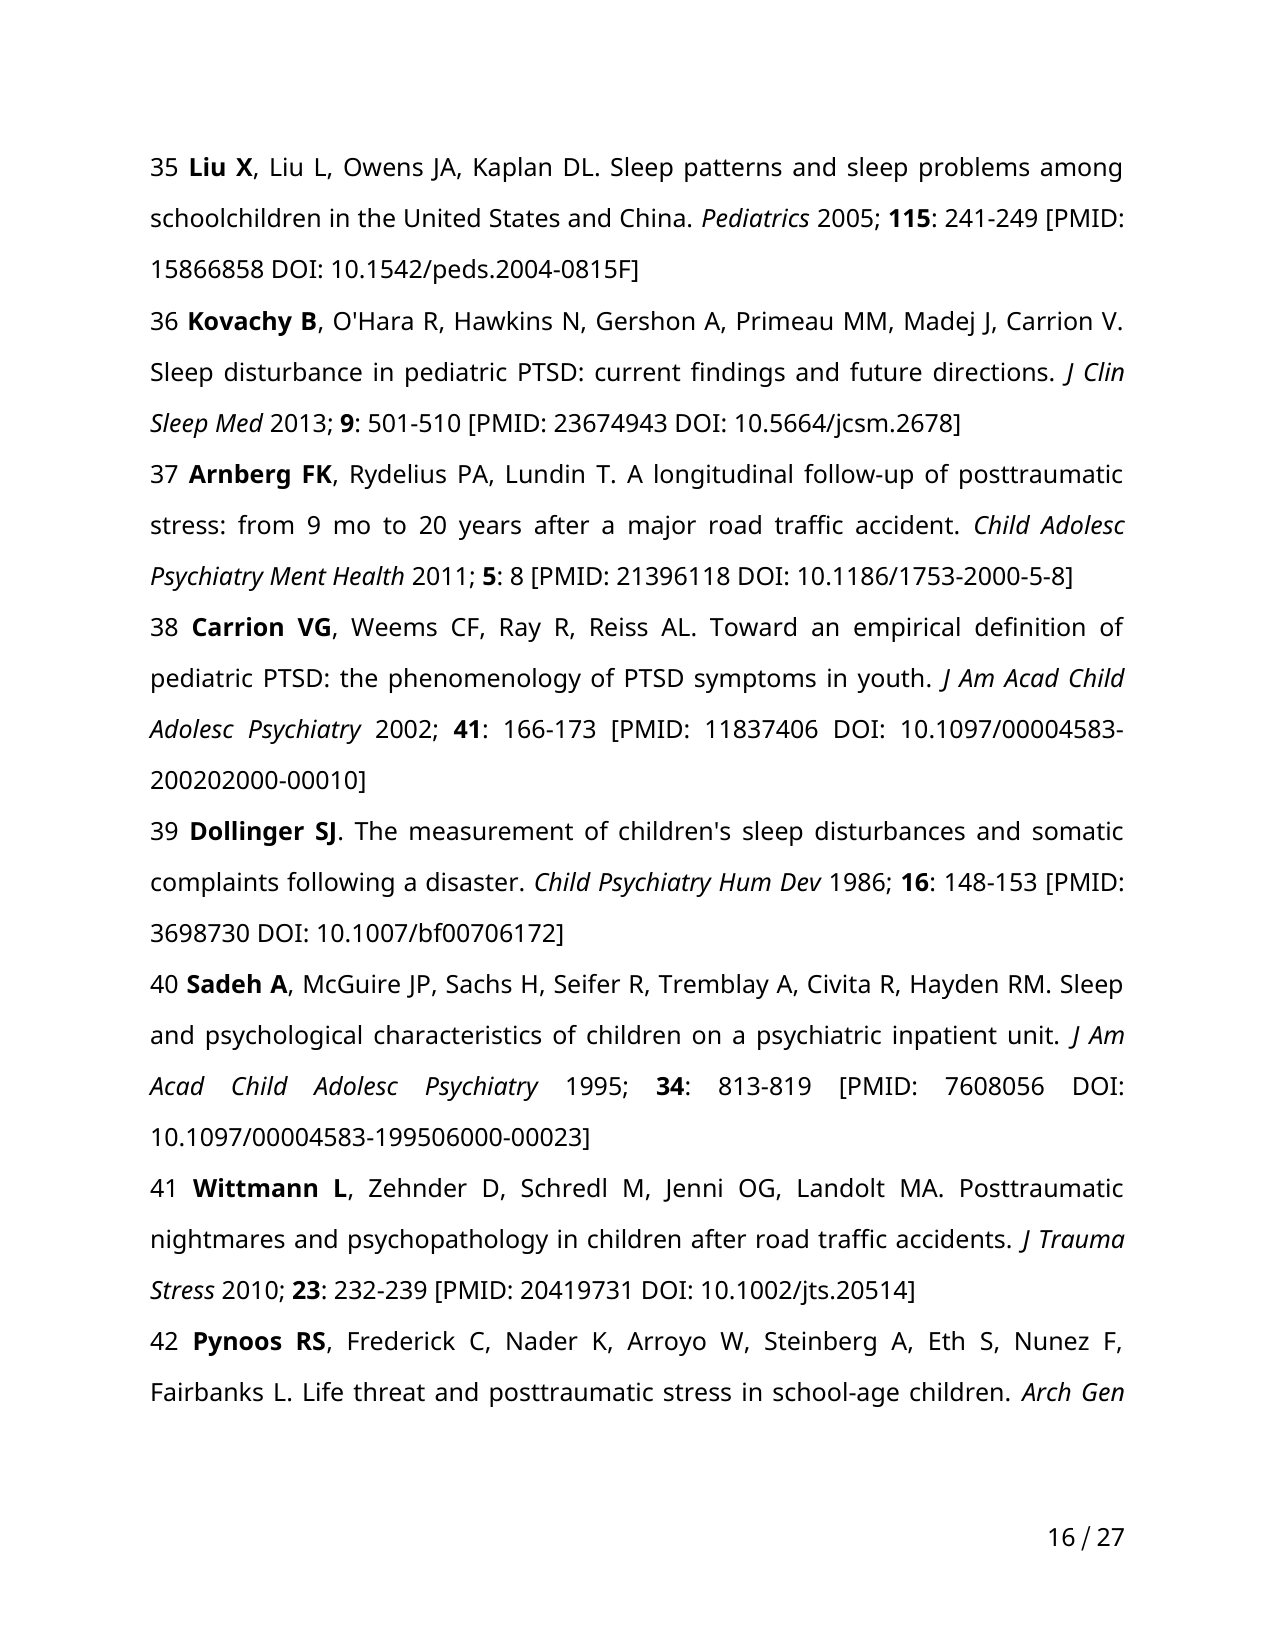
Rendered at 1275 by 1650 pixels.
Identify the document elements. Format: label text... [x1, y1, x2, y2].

text 40 Sadeh A, McGuire JP, Sachs H, Seifer R, Tremblay A, Civita R, Hayden RM. Sleep and psychological characteristics of children on a psychiatric inpatient unit. J Am Acad Child Adolesc Psychiatry 1995; 34: 813-819 [PMID: 7608056 DOI: 10.1097/00004583-199506000-00023] [150, 967, 1125, 1154]
text 39 Dollinger SJ. The measurement of children's sleep disturbances and somatic complaints following a disaster. Child Psychiatry Hum Dev 1986; 16: 148-153 [PMID: 3698730 DOI: 10.1007/bf00706172] [150, 813, 1125, 950]
text 37 Arnberg FK, Rydelius PA, Lundin T. A longitudinal follow-up of posttraumatic stress: from 9 mo to 20 years after a major road traffic accident. Child Adolesc Psychiatry Ment Health 2011; 5: 8 [PMID: 21396118 DOI: 10.1186/1753-2000-5-8] [150, 456, 1125, 592]
text 36 Kovachy B, O'Hara R, Hawkins N, Gershon A, Primeau MM, Madej J, Carrion V. Sleep disturbance in pediatric PTSD: current findings and future directions. J Clin Sleep Med 2013; 9: 501-510 [PMID: 23674943 DOI: 10.5664/jcsm.2678] [150, 303, 1125, 439]
text 41 Wittmann L, Zehnder D, Schredl M, Jenni OG, Landolt MA. Posttraumatic nightmares and psychopathology in children after road traffic accidents. J Trauma Stress 2010; 23: 232-239 [PMID: 20419731 DOI: 10.1002/jts.20514] [150, 1171, 1125, 1307]
text 35 Liu X, Liu L, Owens JA, Kaplan DL. Sleep patterns and sleep problems among schoolchildren in the United States and China. Pediatrics 2005; 115: 241-249 [PMID: 15866858 DOI: 10.1542/peds.2004-0815F] [150, 150, 1125, 286]
text 38 Carrion VG, Weems CF, Ray R, Reiss AL. Toward an empirical definition of pediatric PTSD: the phenomenology of PTSD symptoms in youth. J Am Acad Child Adolesc Psychiatry 2002; 41: 166-173 [PMID: 11837406 DOI: 10.1097/00004583-200202000-00010] [150, 609, 1125, 797]
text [150, 1324, 1125, 1409]
